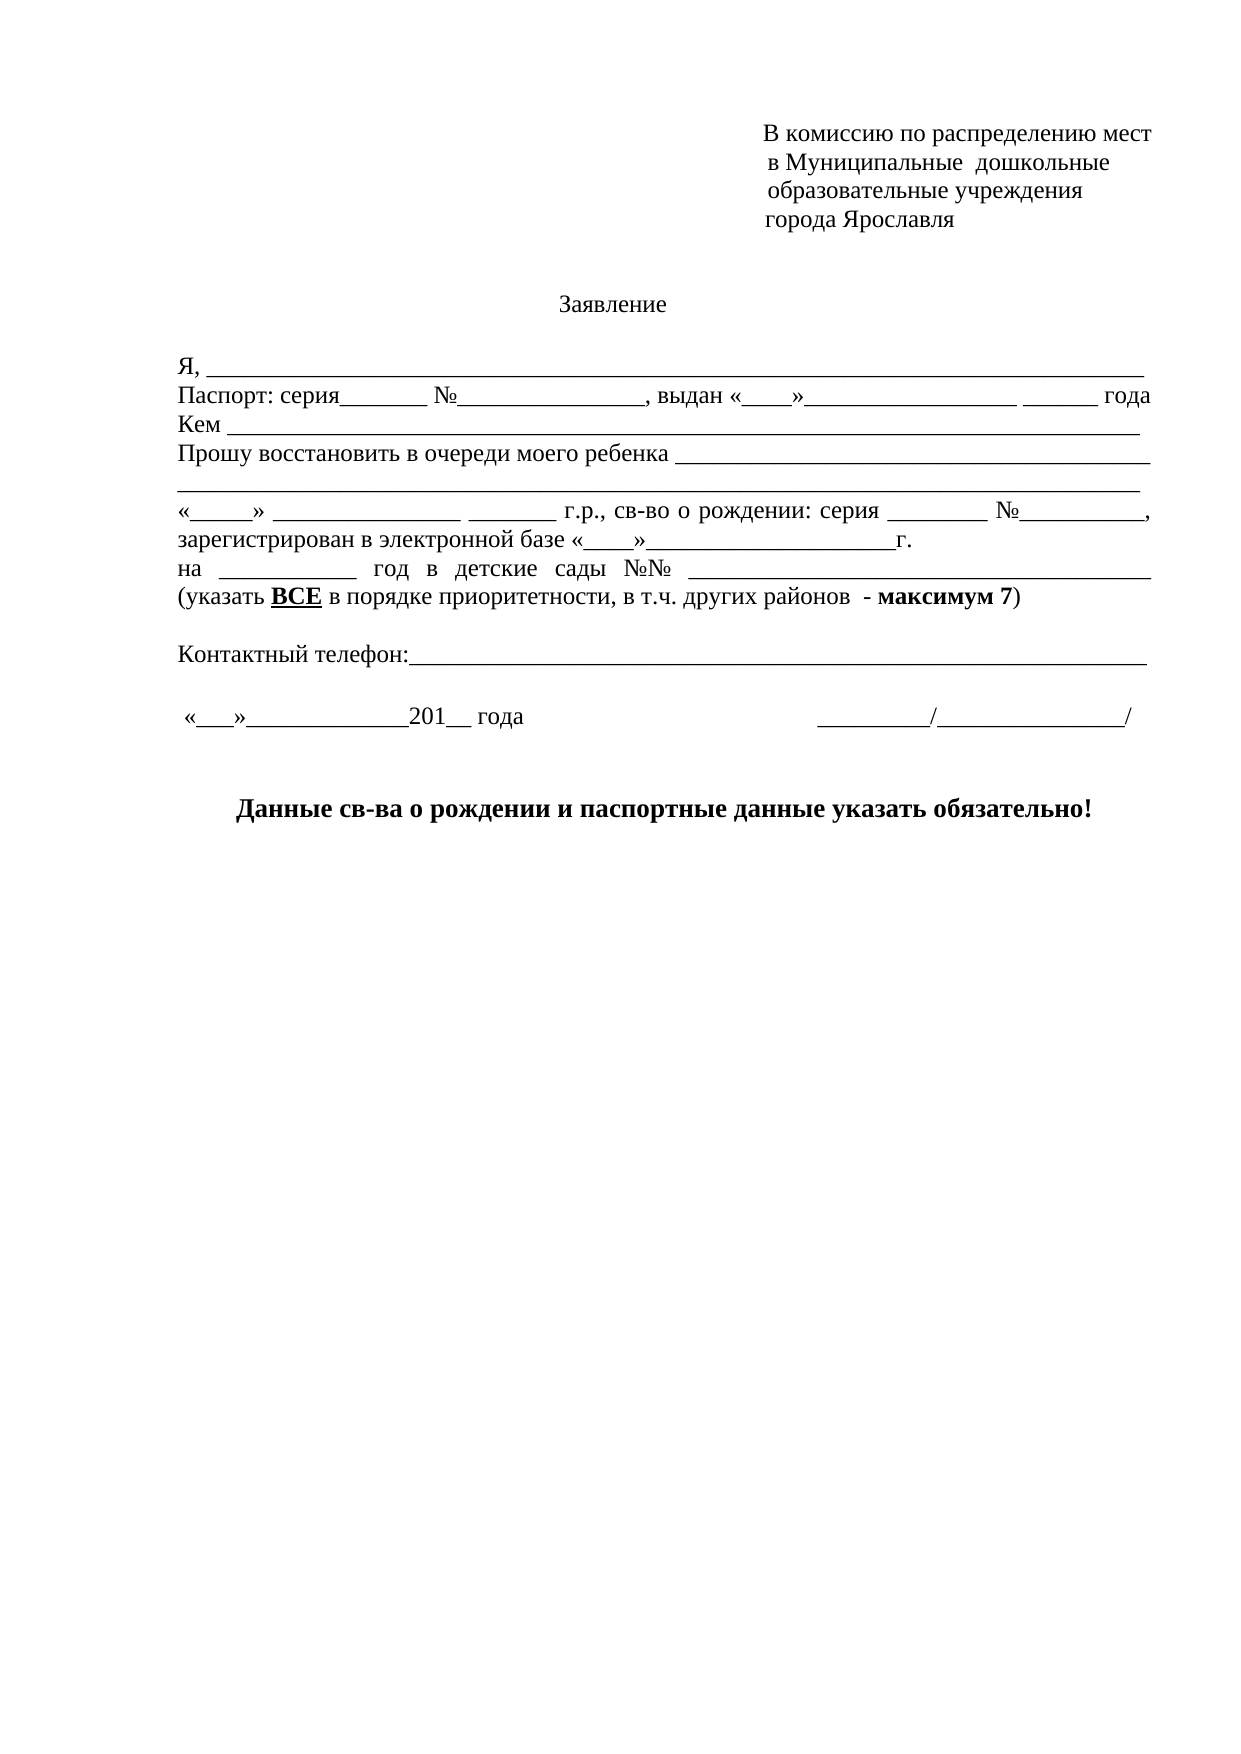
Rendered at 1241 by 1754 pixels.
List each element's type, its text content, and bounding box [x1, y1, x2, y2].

text Заявление [177, 289, 1152, 318]
text «_____» _______________ _______ г.р., св-во о рождении: серия ________ №__________, зарегистрирован в электронной базе «____»____________________г. [177, 495, 1152, 553]
text в Муниципальные дошкольные [177, 147, 1152, 176]
text Прошу восстановить в очереди моего ребенка ______________________________________ [177, 438, 1152, 466]
text Кем _________________________________________________________________________ [177, 409, 1152, 438]
text В комиссию по распределению мест [177, 118, 1152, 147]
text Контактный телефон:___________________________________________________________ [177, 639, 1152, 668]
text «___»_____________201__ года _________/_______________/ [177, 701, 1152, 730]
text Данные св-ва о рождении и паспортные данные указать обязательно! [177, 792, 1152, 823]
text Я, ___________________________________________________________________________ [177, 351, 1152, 380]
text на ___________ год в детские сады №№ _____________________________________ (указать ВСЕ в порядке приоритетности, в т.ч. других районов - максимум 7) [177, 553, 1152, 610]
text _____________________________________________________________________________ [177, 466, 1152, 495]
text Паспорт: серия_______ №_______________, выдан «____»_________________ ______ года [177, 380, 1152, 409]
text города Ярославля [177, 204, 1152, 233]
text образовательные учреждения [177, 176, 1152, 204]
